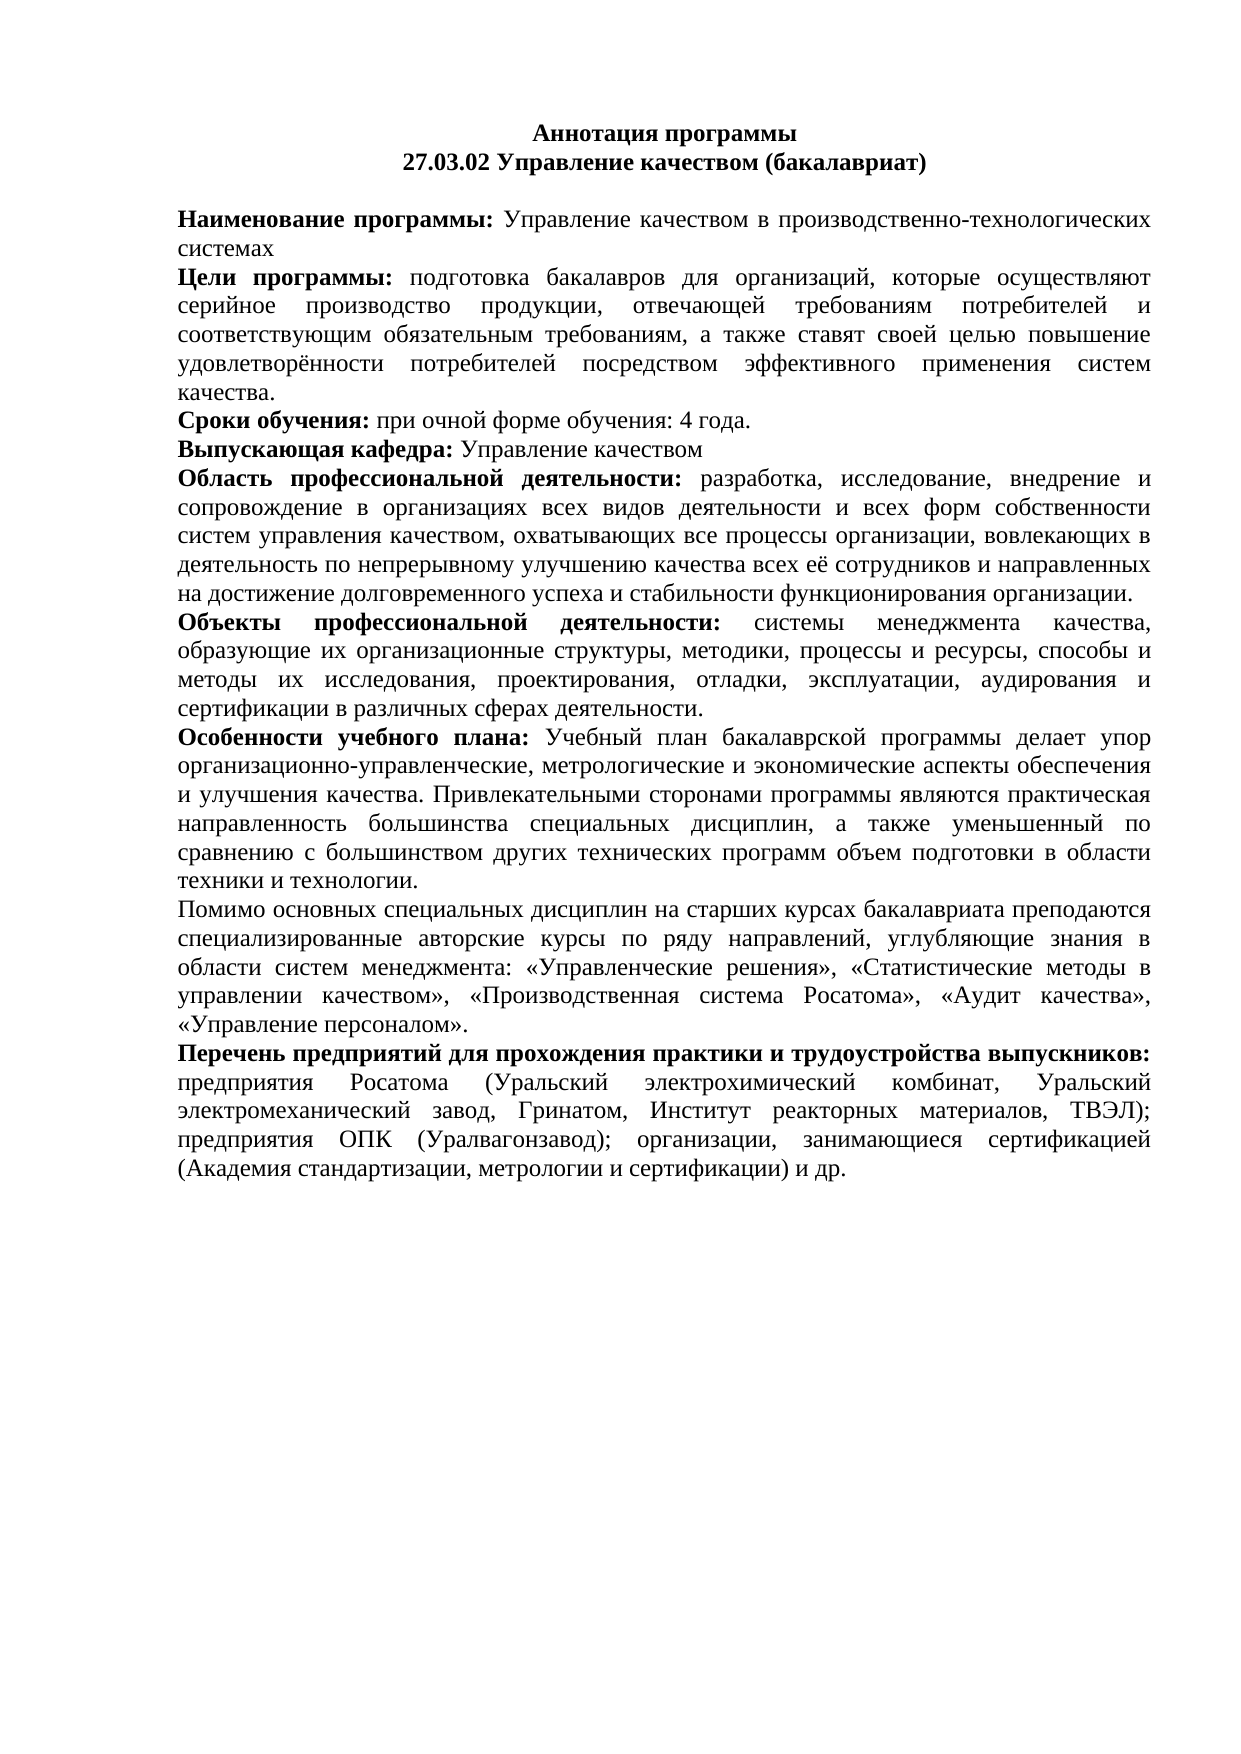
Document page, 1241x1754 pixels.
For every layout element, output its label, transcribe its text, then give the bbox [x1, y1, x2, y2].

text Наименование программы: Управление качеством в производственно-технологических системах [177, 204, 1152, 262]
text Сроки обучения: при очной форме обучения: 4 года. [177, 406, 1152, 434]
text 27.03.02 Управление качеством (бакалавриат) [177, 147, 1152, 176]
text Особенности учебного плана: Учебный план бакалаврской программы делает упор организационно-управленческие, метрологические и экономические аспекты обеспечения и улучшения качества. Привлекательными сторонами программы являются практическая направленность большинства специальных дисциплин, а также уменьшенный по сравнению с большинством других технических программ объем подготовки в области техники и технологии. [177, 722, 1152, 894]
text Выпускающая кафедра: Управление качеством [177, 434, 1152, 463]
text Аннотация программы [177, 118, 1152, 147]
text Цели программы: подготовка бакалавров для организаций, которые осуществляют серийное производство продукции, отвечающей требованиям потребителей и соответствующим обязательным требованиям, а также ставят своей целью повышение удовлетворённости потребителей посредством эффективного применения систем качества. [177, 262, 1152, 406]
text Помимо основных специальных дисциплин на старших курсах бакалавриата преподаются специализированные авторские курсы по ряду направлений, углубляющие знания в области систем менеджмента: «Управленческие решения», «Статистические методы в управлении качеством», «Производственная система Росатома», «Аудит качества», «Управление персоналом». [177, 894, 1152, 1038]
text Область профессиональной деятельности: разработка, исследование, внедрение и сопровождение в организациях всех видов деятельности и всех форм собственности систем управления качеством, охватывающих все процессы организации, вовлекающих в деятельность по непрерывному улучшению качества всех её сотрудников и направленных на достижение долговременного успеха и стабильности функционирования организации. [177, 463, 1152, 607]
text Объекты профессиональной деятельности: системы менеджмента качества, образующие их организационные структуры, методики, процессы и ресурсы, способы и методы их исследования, проектирования, отладки, эксплуатации, аудирования и сертификации в различных сферах деятельности. [177, 607, 1152, 722]
text Перечень предприятий для прохождения практики и трудоустройства выпускников: предприятия Росатома (Уральский электрохимический комбинат, Уральский электромеханический завод, Гринатом, Институт реакторных материалов, ТВЭЛ); предприятия ОПК (Уралвагонзавод); организации, занимающиеся сертификацией (Академия стандартизации, метрологии и сертификации) и др. [177, 1038, 1152, 1182]
